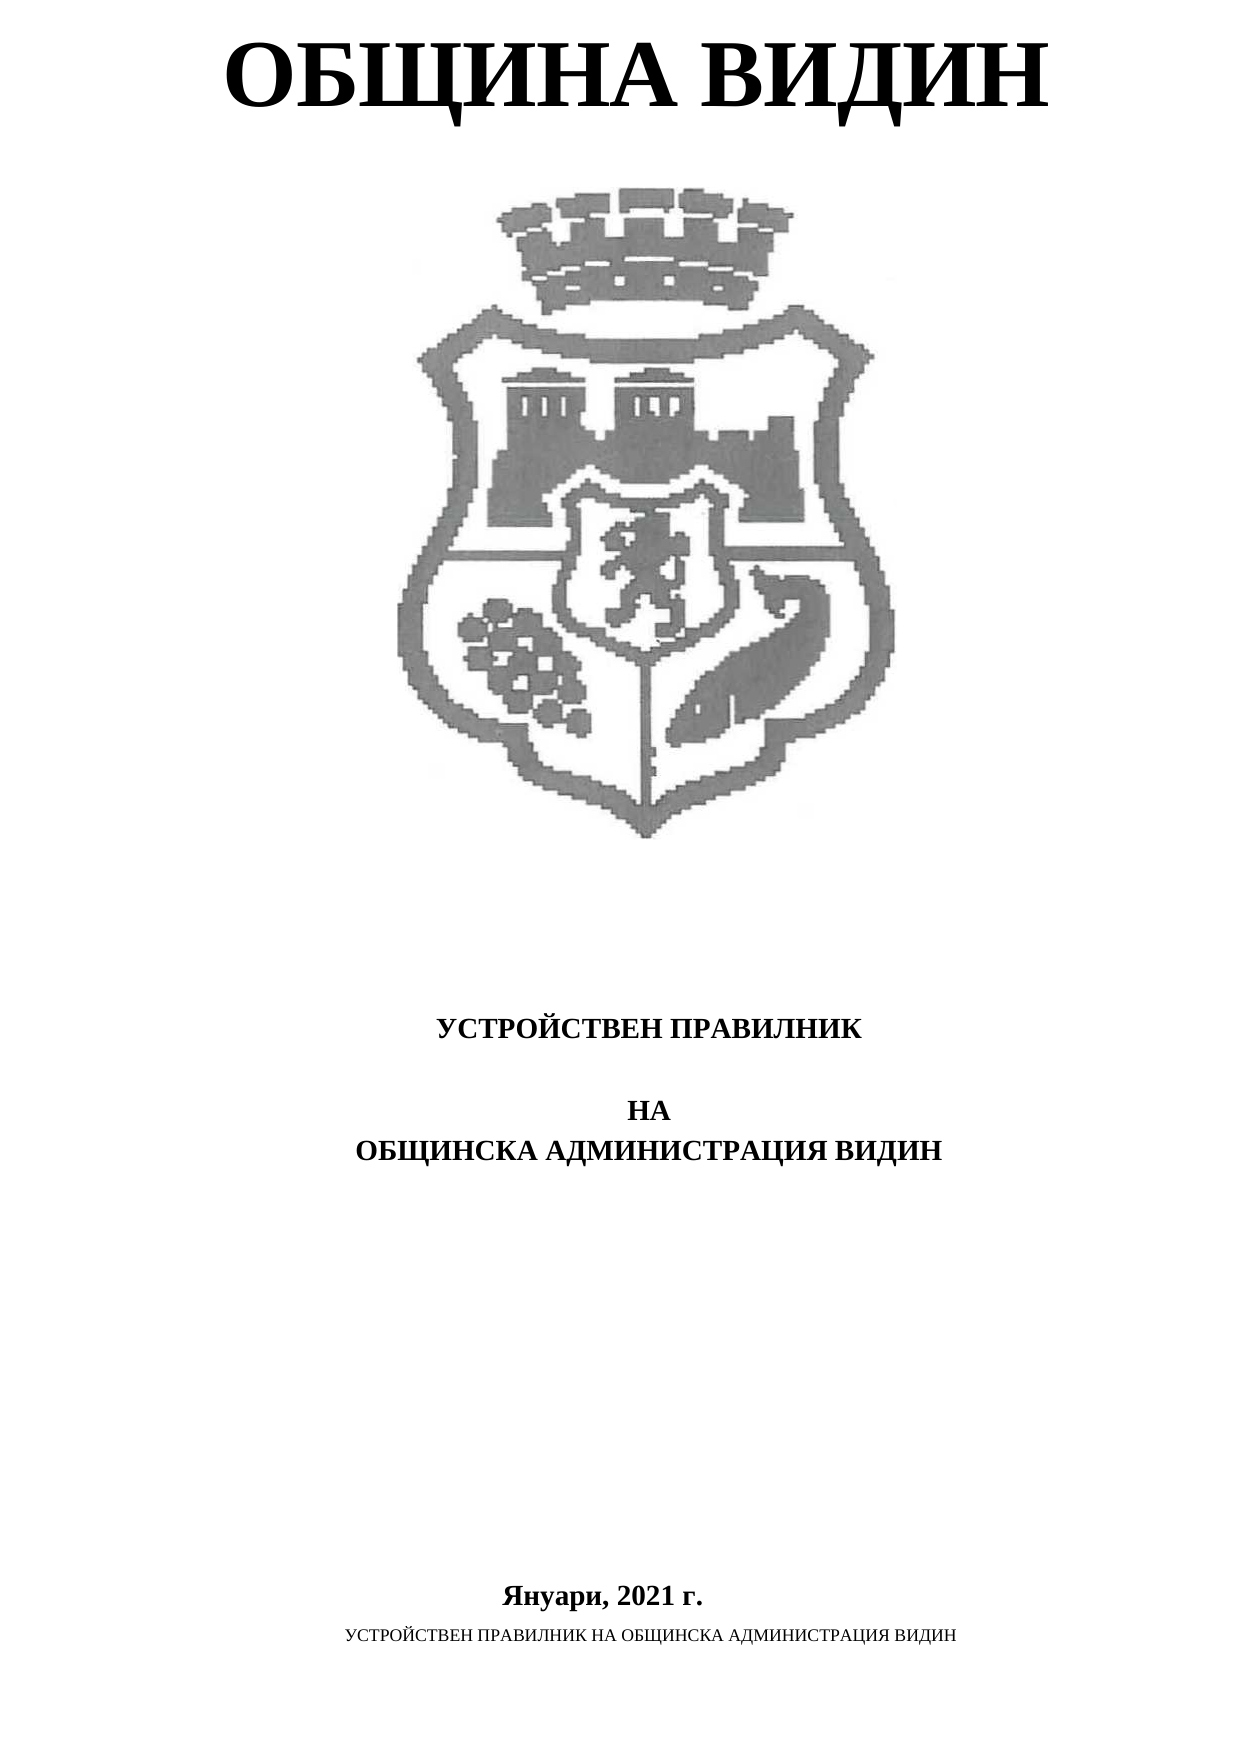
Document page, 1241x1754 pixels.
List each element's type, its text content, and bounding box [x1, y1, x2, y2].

text ОБЩИНА ВИДИН [223, 30, 1071, 126]
text ОБЩИНСКА АДМИНИСТРАЦИЯ ВИДИН [227, 1137, 1071, 1166]
picture [396, 187, 897, 840]
text Януари, 2021 г. [134, 1582, 1071, 1611]
text УСТРОЙСТВЕН ПРАВИЛНИК НА [227, 972, 1071, 1137]
